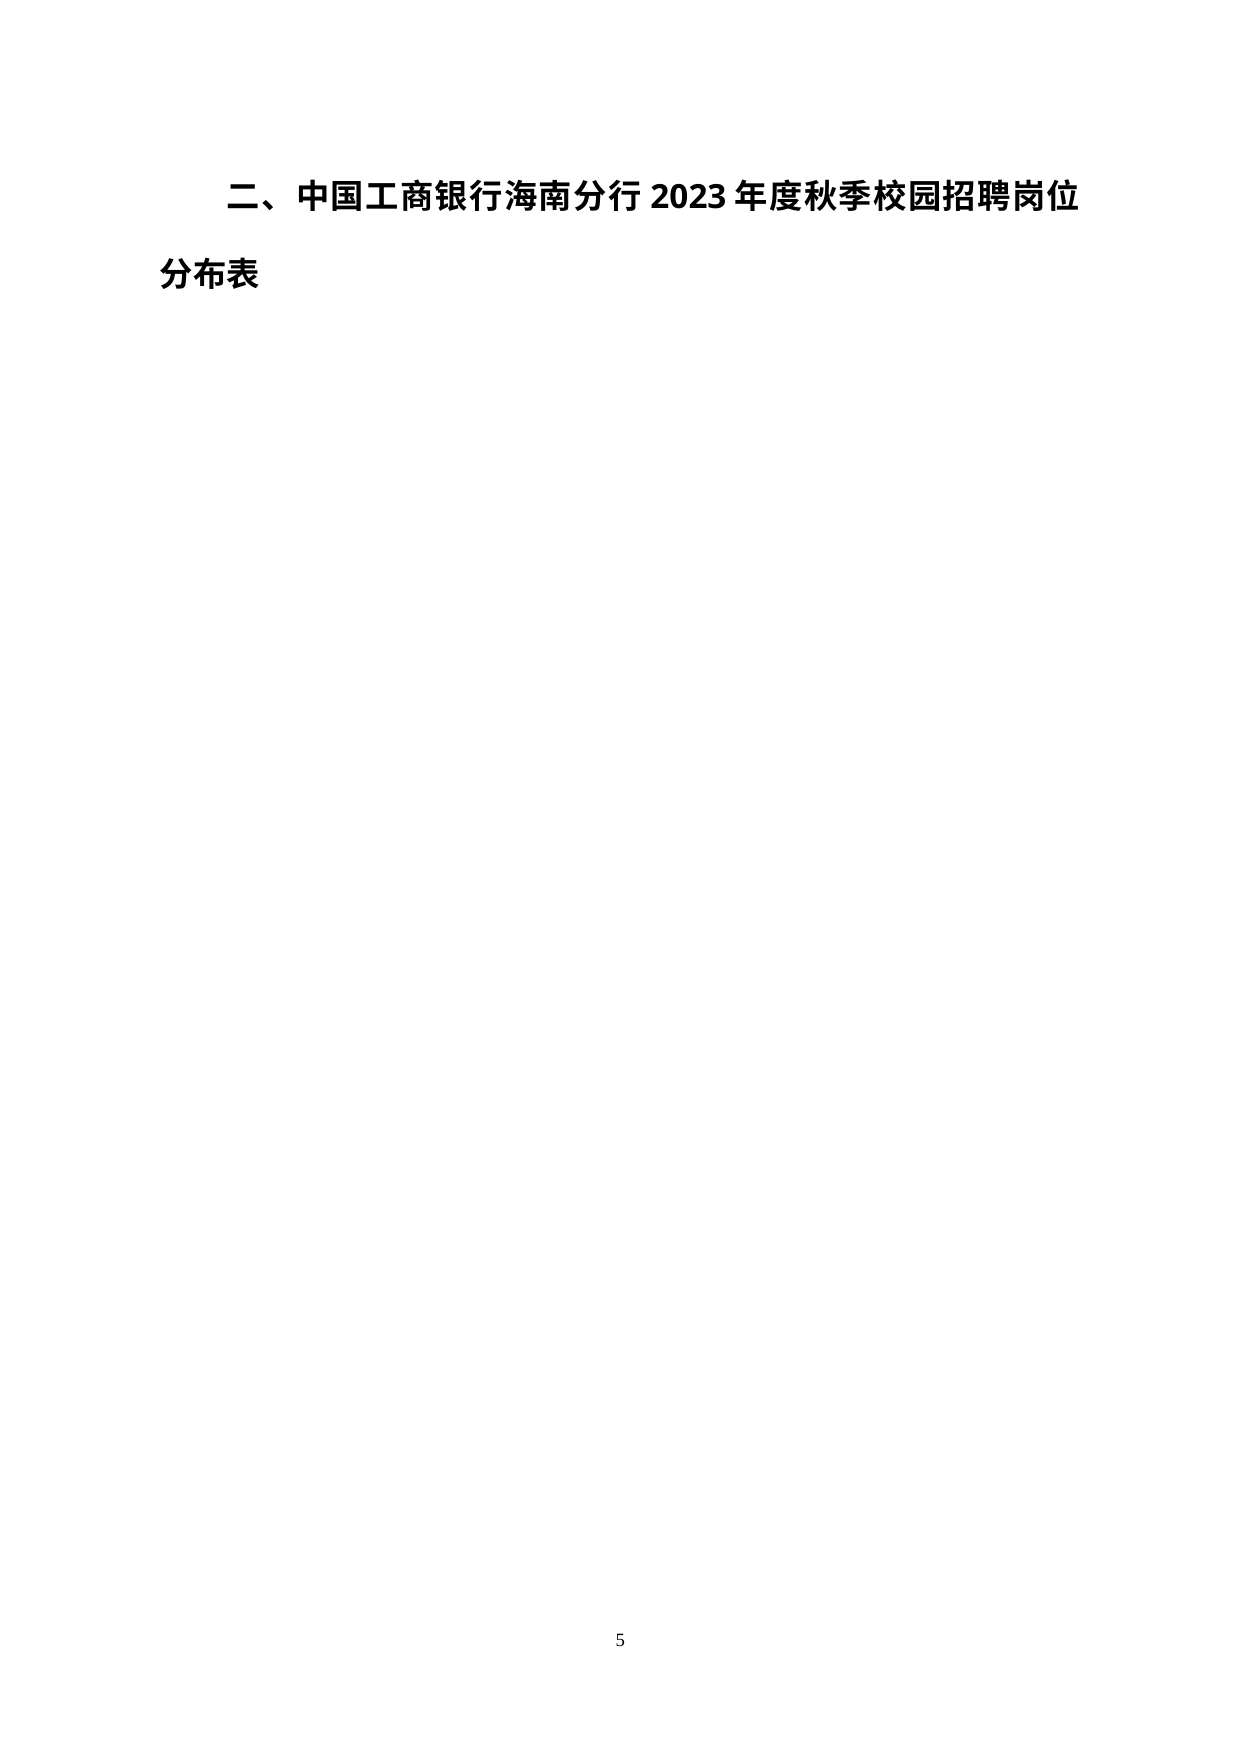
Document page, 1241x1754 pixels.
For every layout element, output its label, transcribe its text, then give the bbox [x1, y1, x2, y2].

list 二、中国工商银行海南分行2023年度秋季校园招聘岗位分布表 [159, 162, 1081, 305]
